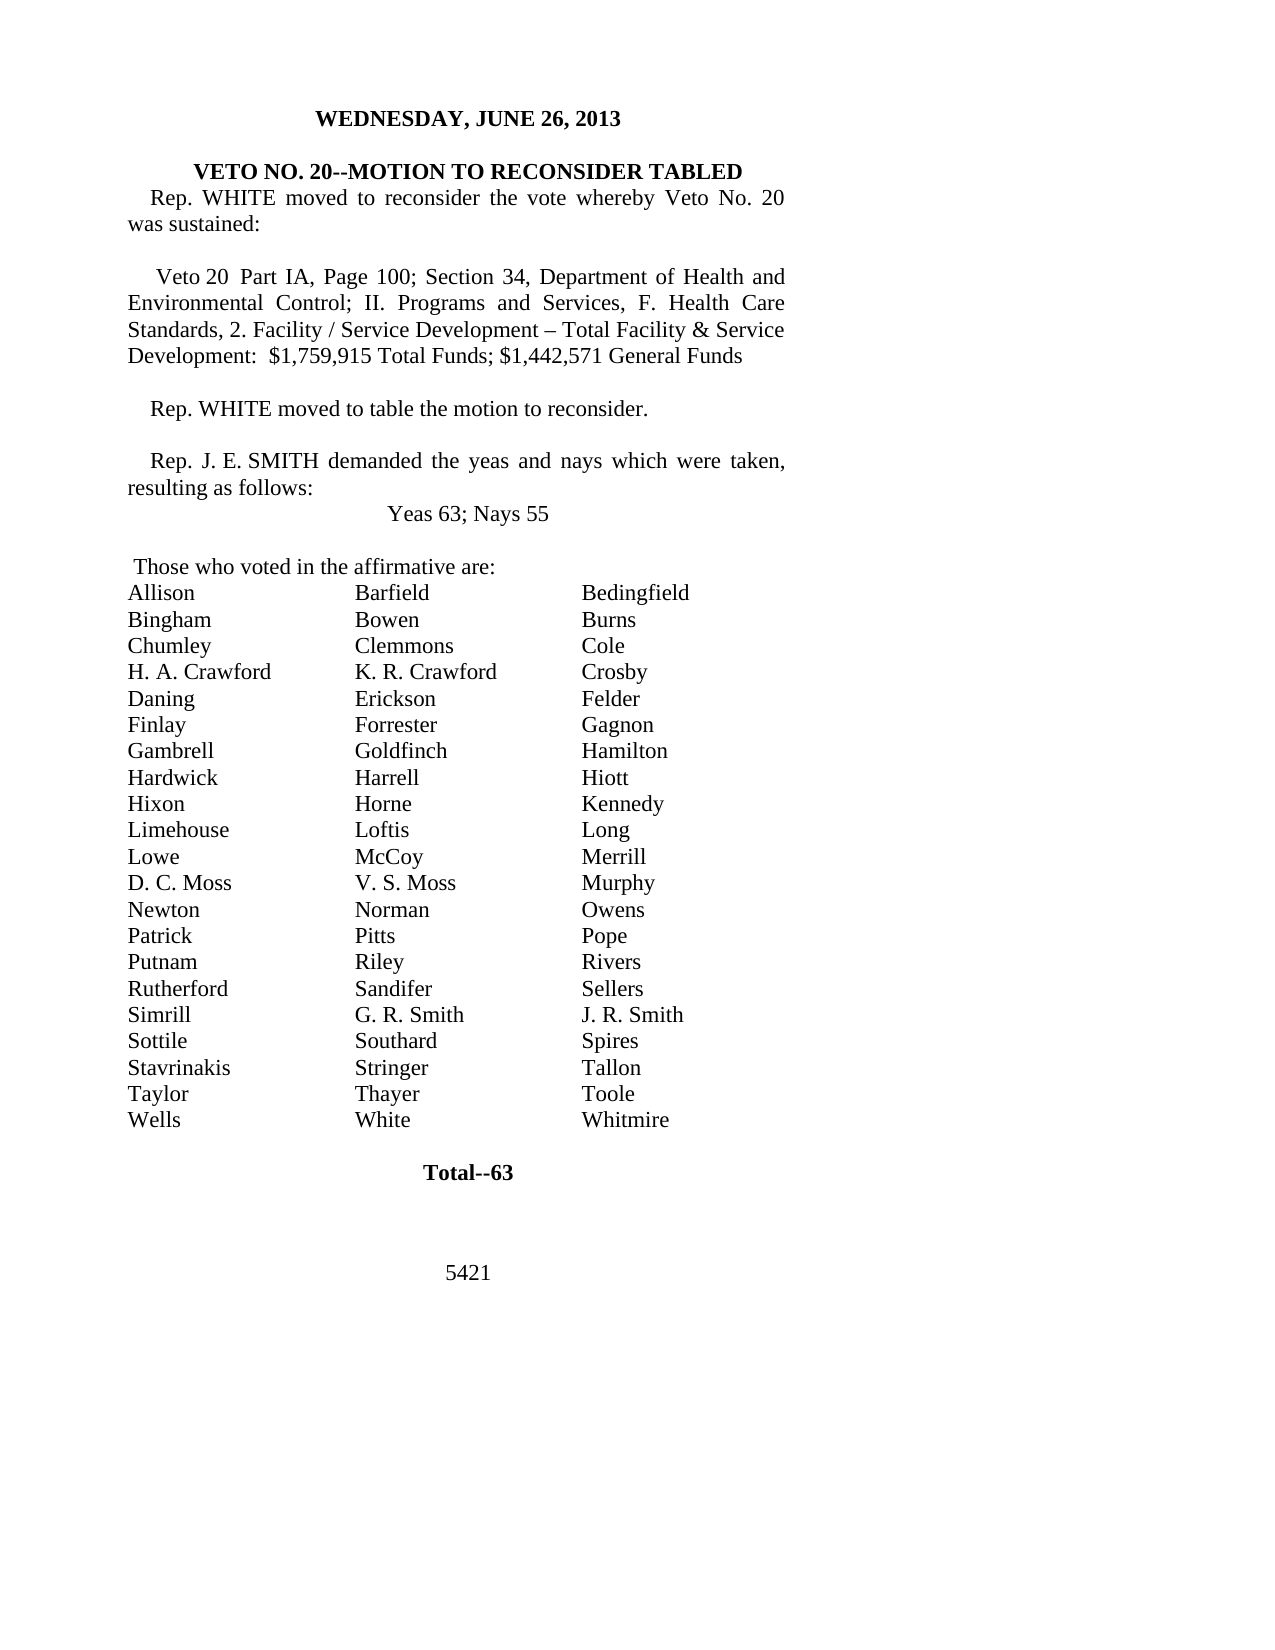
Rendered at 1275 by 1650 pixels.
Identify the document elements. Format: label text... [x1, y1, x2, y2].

text Yeas 63; Nays 55 [127, 500, 786, 527]
text Veto 20 Part IA, Page 100; Section 34, Department of Health and Environmental Control; II. Programs and Services, F. Health Care Standards, 2. Facility / Service Development – Total Facility & Service Development: $1,759,915 Total Funds; $1,442,571 General Funds [127, 263, 786, 368]
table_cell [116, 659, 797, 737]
text Total--63 [127, 1159, 786, 1186]
text Rep. J. E. SMITH demanded the yeas and nays which were taken, resulting as follows: [127, 448, 786, 500]
text Those who voted in the affirmative are: [127, 553, 786, 579]
text VETO NO. 20--MOTION TO RECONSIDER TABLED [127, 158, 786, 184]
text Rep. WHITE moved to table the motion to reconsider. [127, 395, 786, 421]
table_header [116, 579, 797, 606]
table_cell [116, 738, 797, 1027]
text Rep. WHITE moved to reconsider the vote whereby Veto No. 20 was sustained: [127, 184, 786, 237]
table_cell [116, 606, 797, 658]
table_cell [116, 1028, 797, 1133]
